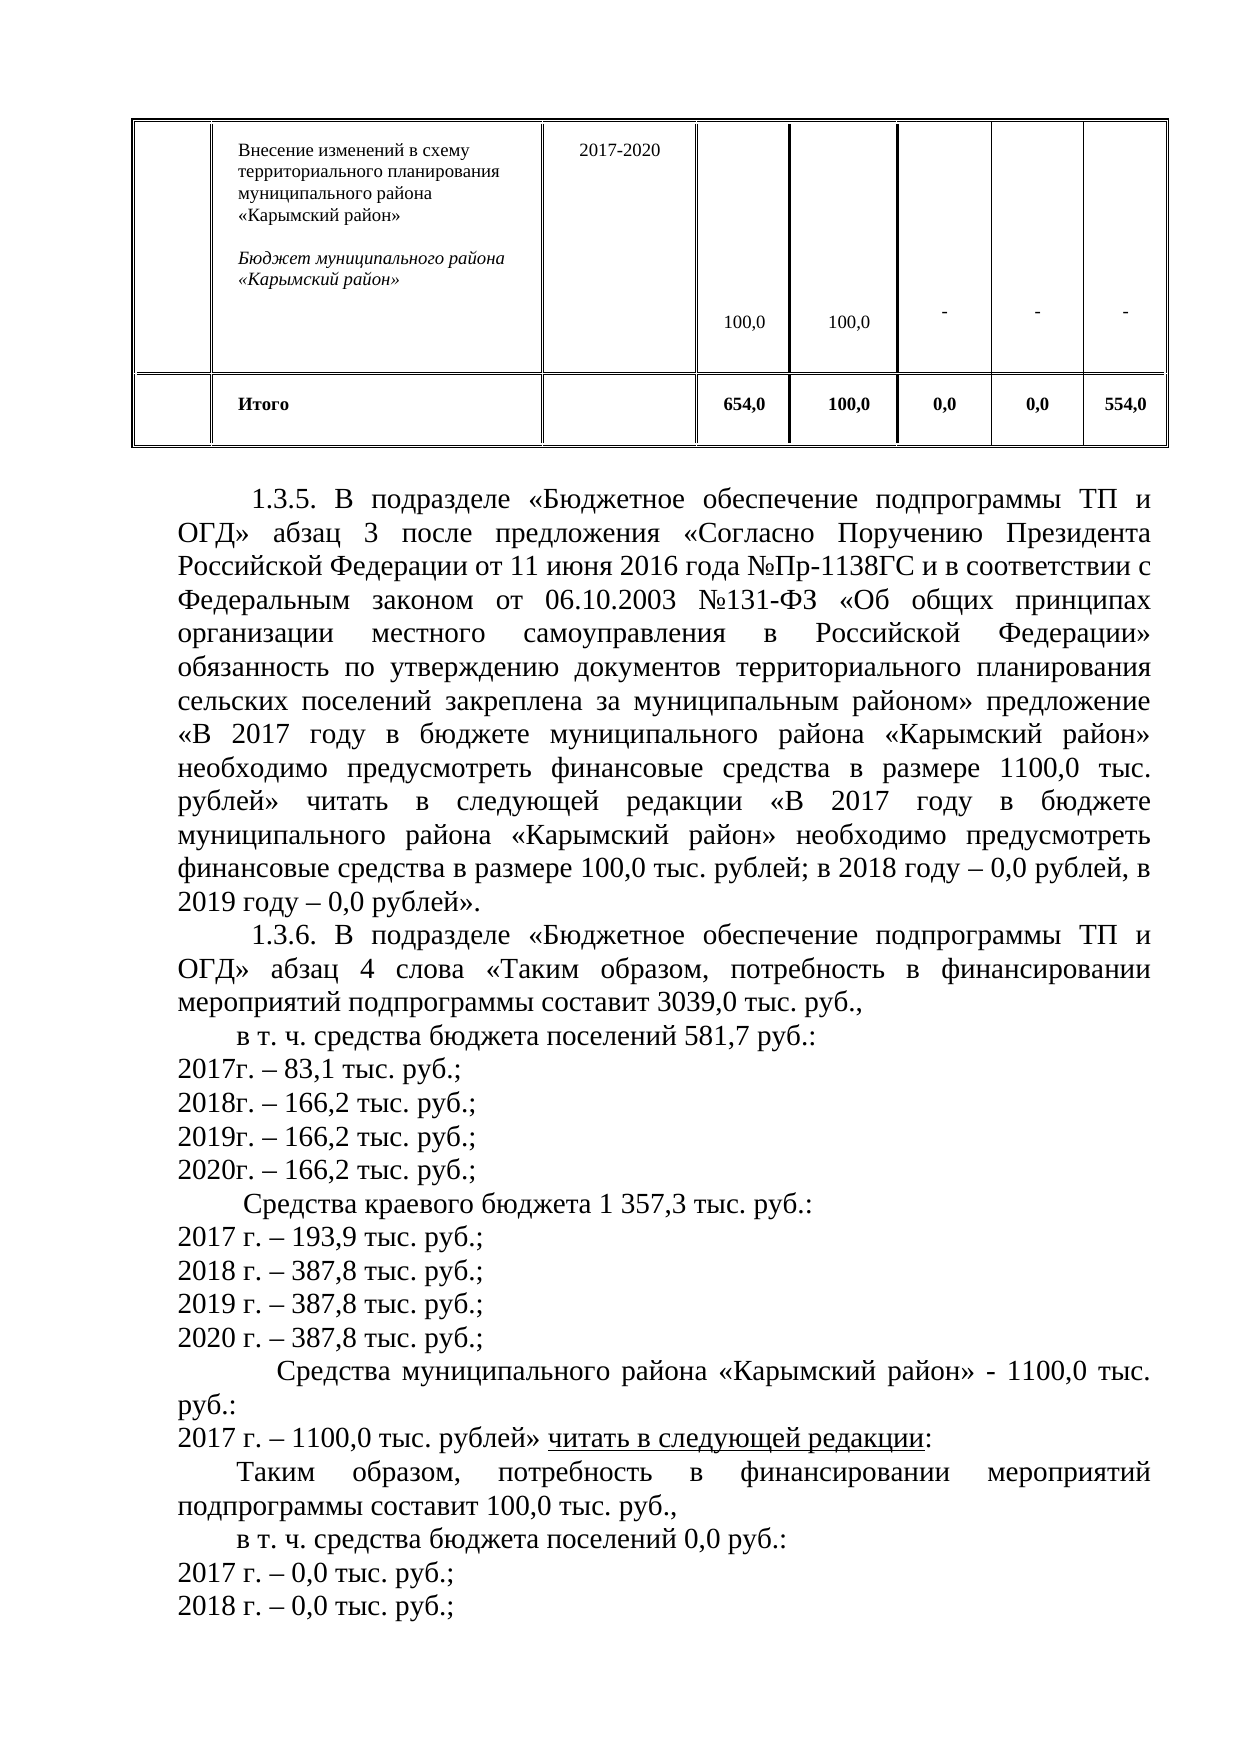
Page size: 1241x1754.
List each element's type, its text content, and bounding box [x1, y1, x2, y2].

text Средства краевого бюджета 1 357,3 тыс. руб.: [177, 1186, 1152, 1219]
text 1.3.6. В подразделе «Бюджетное обеспечение подпрограммы ТП и ОГД» абзац 4 слова «Таким образом, потребность в финансировании мероприятий подпрограммы составит 3039,0 тыс. руб., [177, 917, 1152, 1018]
text 2017 г. – 0,0 тыс. руб.; [177, 1555, 1152, 1588]
table_cell [543, 375, 697, 444]
text Таким образом, потребность в финансировании мероприятий подпрограммы составит 100,0 тыс. руб., [177, 1454, 1152, 1521]
text в т. ч. средства бюджета поселений 581,7 руб.: [177, 1018, 1152, 1052]
table_cell Внесение изменений в схему территориального планирования муниципального района «Карымский район» Бюджет муниципального района «Карымский район» [212, 122, 542, 372]
table_cell [133, 372, 212, 444]
text 2019 г. – 387,8 тыс. руб.; [177, 1286, 1152, 1320]
table_cell 100,0 [789, 375, 897, 444]
text 1.3.5. В подразделе «Бюджетное обеспечение подпрограммы ТП и ОГД» абзац 3 после предложения «Согласно Поручению Президента Российской Федерации от 11 июня 2016 года №Пр-1138ГС и в соответствии с Федеральным законом от 06.10.2003 №131-ФЗ «Об общих принципах организации местного самоуправления в Российской Федерации» обязанность по утверждению документов территориального планирования сельских поселений закреплена за муниципальным районом» предложение «В 2017 году в бюджете муниципального района «Карымский район» необходимо предусмотреть финансовые средства в размере 1100,0 тыс. рублей» читать в следующей редакции «В 2017 году в бюджете муниципального района «Карымский район» необходимо предусмотреть финансовые средства в размере 100,0 тыс. рублей; в 2018 году – 0,0 рублей, в 2019 году – 0,0 рублей». [177, 481, 1152, 917]
text 2018 г. – 0,0 тыс. руб.; [177, 1588, 1152, 1622]
text 2019г. – 166,2 тыс. руб.; [177, 1119, 1152, 1152]
text 2018г. – 166,2 тыс. руб.; [177, 1085, 1152, 1119]
table_cell 0,0 [897, 375, 991, 444]
table_cell 0,0 [992, 375, 1083, 444]
table_cell 100,0 [697, 122, 789, 372]
text 2017г. – 83,1 тыс. руб.; [177, 1052, 1152, 1085]
text 2020 г. – 387,8 тыс. руб.; [177, 1320, 1152, 1353]
table_cell Итого [212, 375, 542, 444]
text Средства муниципального района «Карымский район» - 1100,0 тыс. руб.: [177, 1353, 1152, 1421]
text 2018 г. – 387,8 тыс. руб.; [177, 1253, 1152, 1286]
text 2017 г. – 193,9 тыс. руб.; [177, 1219, 1152, 1253]
table_cell 2017-2020 [543, 122, 697, 372]
table_cell 654,0 [697, 375, 789, 444]
text в т. ч. средства бюджета поселений 0,0 руб.: [177, 1521, 1152, 1555]
text 2020г. – 166,2 тыс. руб.; [177, 1152, 1152, 1186]
table_cell - [992, 122, 1083, 372]
table_cell - [897, 122, 991, 372]
table_cell [135, 122, 212, 372]
table_cell 554,0 [1084, 372, 1167, 444]
table_cell 100,0 [789, 120, 897, 372]
text 2017 г. – 1100,0 тыс. рублей» читать в следующей редакции: [177, 1421, 1152, 1454]
table_cell - [1084, 122, 1166, 372]
